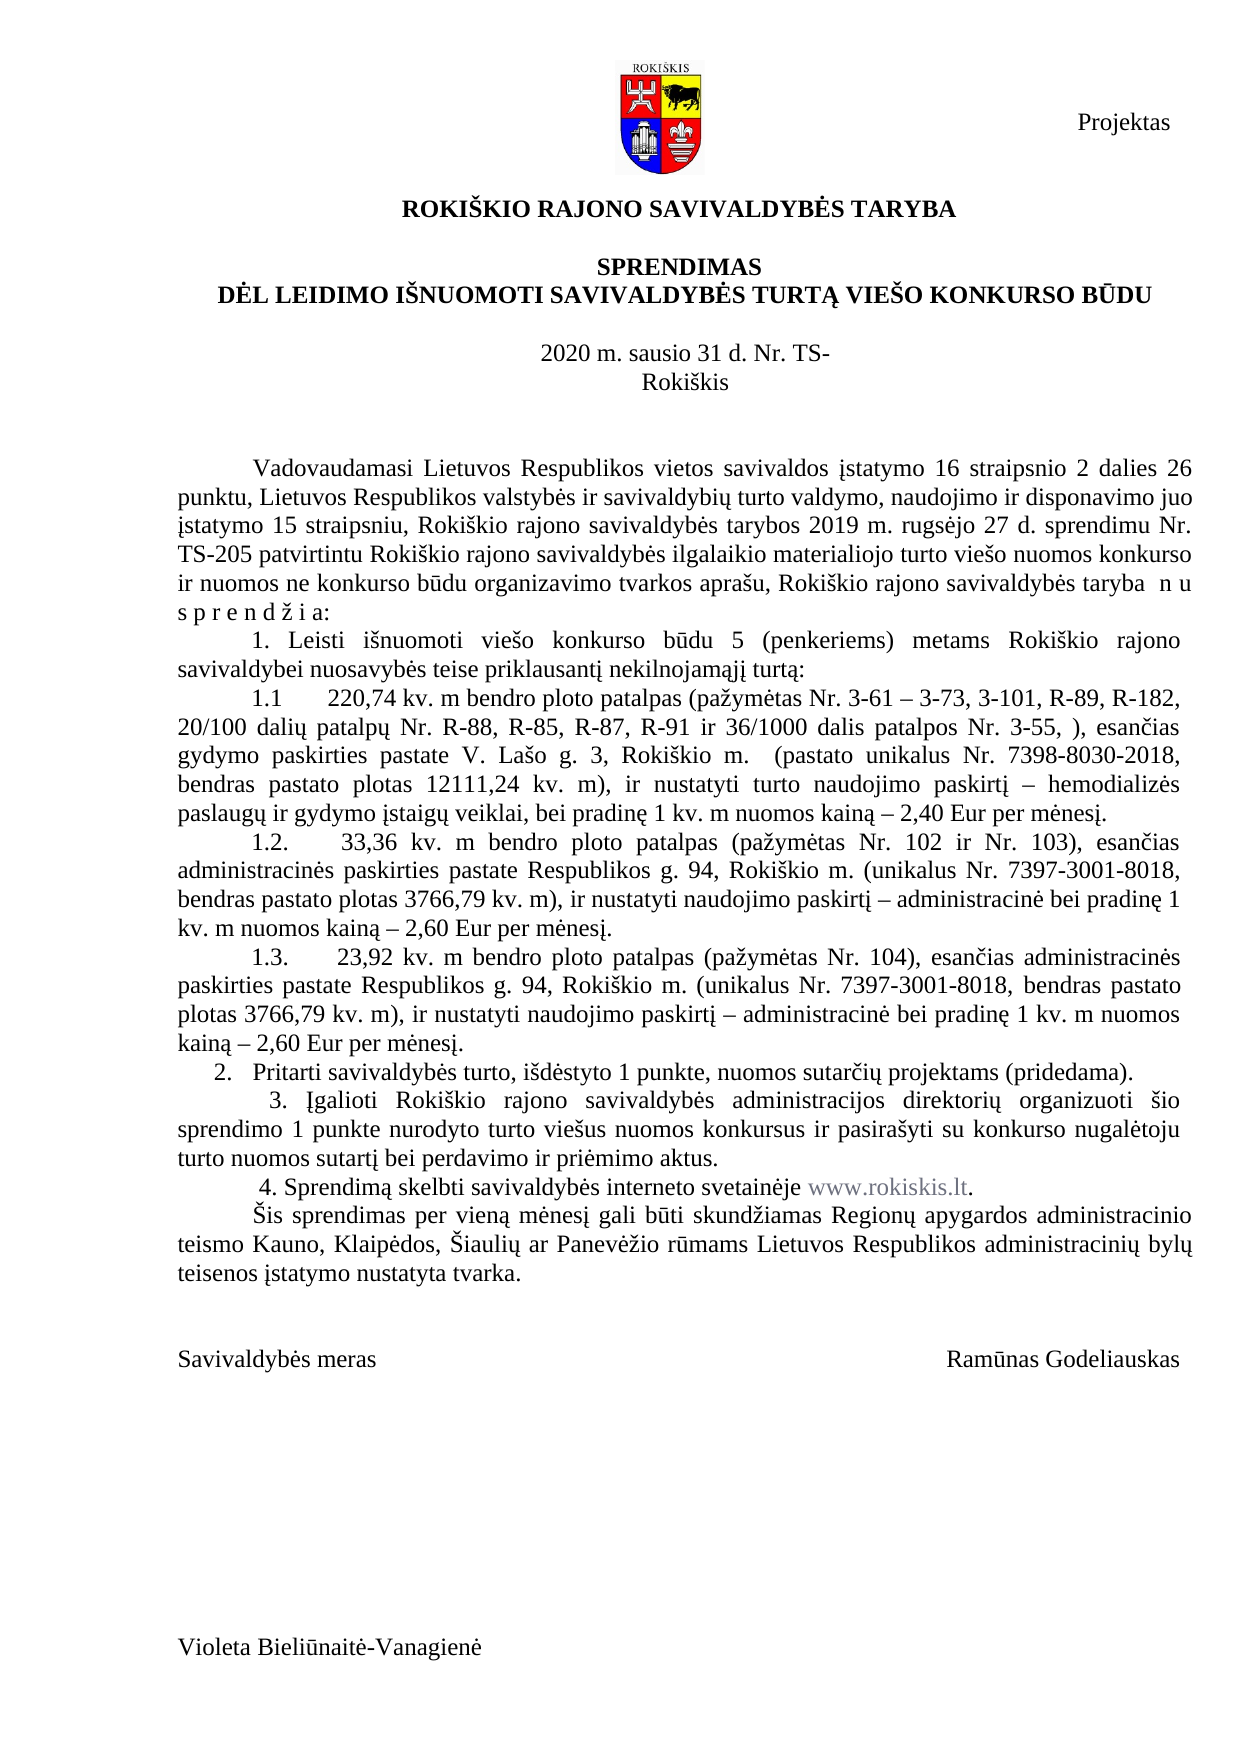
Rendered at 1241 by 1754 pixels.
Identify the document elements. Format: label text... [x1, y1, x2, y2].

text Vadovaudamasi Lietuvos Respublikos vietos savivaldos įstatymo 16 straipsnio 2 dalies 26 punktu, Lietuvos Respublikos valstybės ir savivaldybių turto valdymo, naudojimo ir disponavimo juo įstatymo 15 straipsniu, Rokiškio rajono savivaldybės tarybos 2019 m. rugsėjo 27 d. sprendimu Nr. TS-205 patvirtintu Rokiškio rajono savivaldybės ilgalaikio materialiojo turto viešo nuomos konkurso ir nuomos ne konkurso būdu organizavimo tvarkos aprašu, Rokiškio rajono savivaldybės taryba n u s p r e n d ž i a: [177, 453, 1193, 625]
text 2020 m. sausio 31 d. Nr. TS- [177, 338, 1193, 367]
text 4. Sprendimą skelbti savivaldybės interneto svetainėje www.rokiskis.lt. [252, 1172, 1181, 1200]
list 220,74 kv. m bendro ploto patalpas (pažymėtas Nr. 3-61 – 3-73, 3-101, R-89, R-182, 20/100 dalių patalpų Nr. R-88, R-85, R-87, R-91 ir 36/1000 dalis patalpos Nr. 3-55, ), esančias gydymo paskirties pastate V. Lašo g. 3, Rokiškio m. (pastato unikalus Nr. 7398-8030-2018, bendras pastato plotas 12111,24 kv. m), ir nustatyti turto naudojimo paskirtį – hemodializės paslaugų ir gydymo įstaigų veiklai, bei pradinę 1 kv. m nuomos kainą – 2,40 Eur per mėnesį. [177, 683, 1181, 827]
text Savivaldybės meras Ramūnas Godeliauskas [177, 1344, 1193, 1373]
text Rokiškis [177, 367, 1193, 395]
list 23,92 kv. m bendro ploto patalpas (pažymėtas Nr. 104), esančias administracinės paskirties pastate Respublikos g. 94, Rokiškio m. (unikalus Nr. 7397-3001-8018, bendras pastato plotas 3766,79 kv. m), ir nustatyti naudojimo paskirtį – administracinė bei pradinę 1 kv. m nuomos kainą – 2,60 Eur per mėnesį. [177, 942, 1181, 1057]
text 1. Leisti išnuomoti viešo konkurso būdu 5 (penkeriems) metams Rokiškio rajono savivaldybei nuosavybės teise priklausantį nekilnojamąjį turtą: [177, 625, 1181, 683]
text Šis sprendimas per vieną mėnesį gali būti skundžiamas Regionų apygardos administracinio teismo Kauno, Klaipėdos, Šiaulių ar Panevėžio rūmams Lietuvos Respublikos administracinių bylų teisenos įstatymo nustatyta tvarka. [177, 1200, 1193, 1287]
text Violeta Bieliūnaitė-Vanagienė [177, 1632, 1193, 1660]
picture [615, 60, 705, 175]
list 3. Įgalioti Rokiškio rajono savivaldybės administracijos direktorių organizuoti šio sprendimo 1 punkte nurodyto turto viešus nuomos konkursus ir pasirašyti su konkurso nugalėtoju turto nuomos sutartį bei perdavimo ir priėmimo aktus. [177, 1085, 1181, 1172]
list 33,36 kv. m bendro ploto patalpas (pažymėtas Nr. 102 ir Nr. 103), esančias administracinės paskirties pastate Respublikos g. 94, Rokiškio m. (unikalus Nr. 7397-3001-8018, bendras pastato plotas 3766,79 kv. m), ir nustatyti naudojimo paskirtį – administracinė bei pradinę 1 kv. m nuomos kainą – 2,60 Eur per mėnesį. [177, 827, 1181, 942]
text DĖL LEIDIMO IŠNUOMOTI SAVIVALDYBĖS TURTĄ VIEŠO KONKURSO BŪDU [177, 280, 1193, 309]
list Pritarti savivaldybės turto, išdėstyto 1 punkte, nuomos sutarčių projektams (pridedama). [177, 1057, 1193, 1085]
